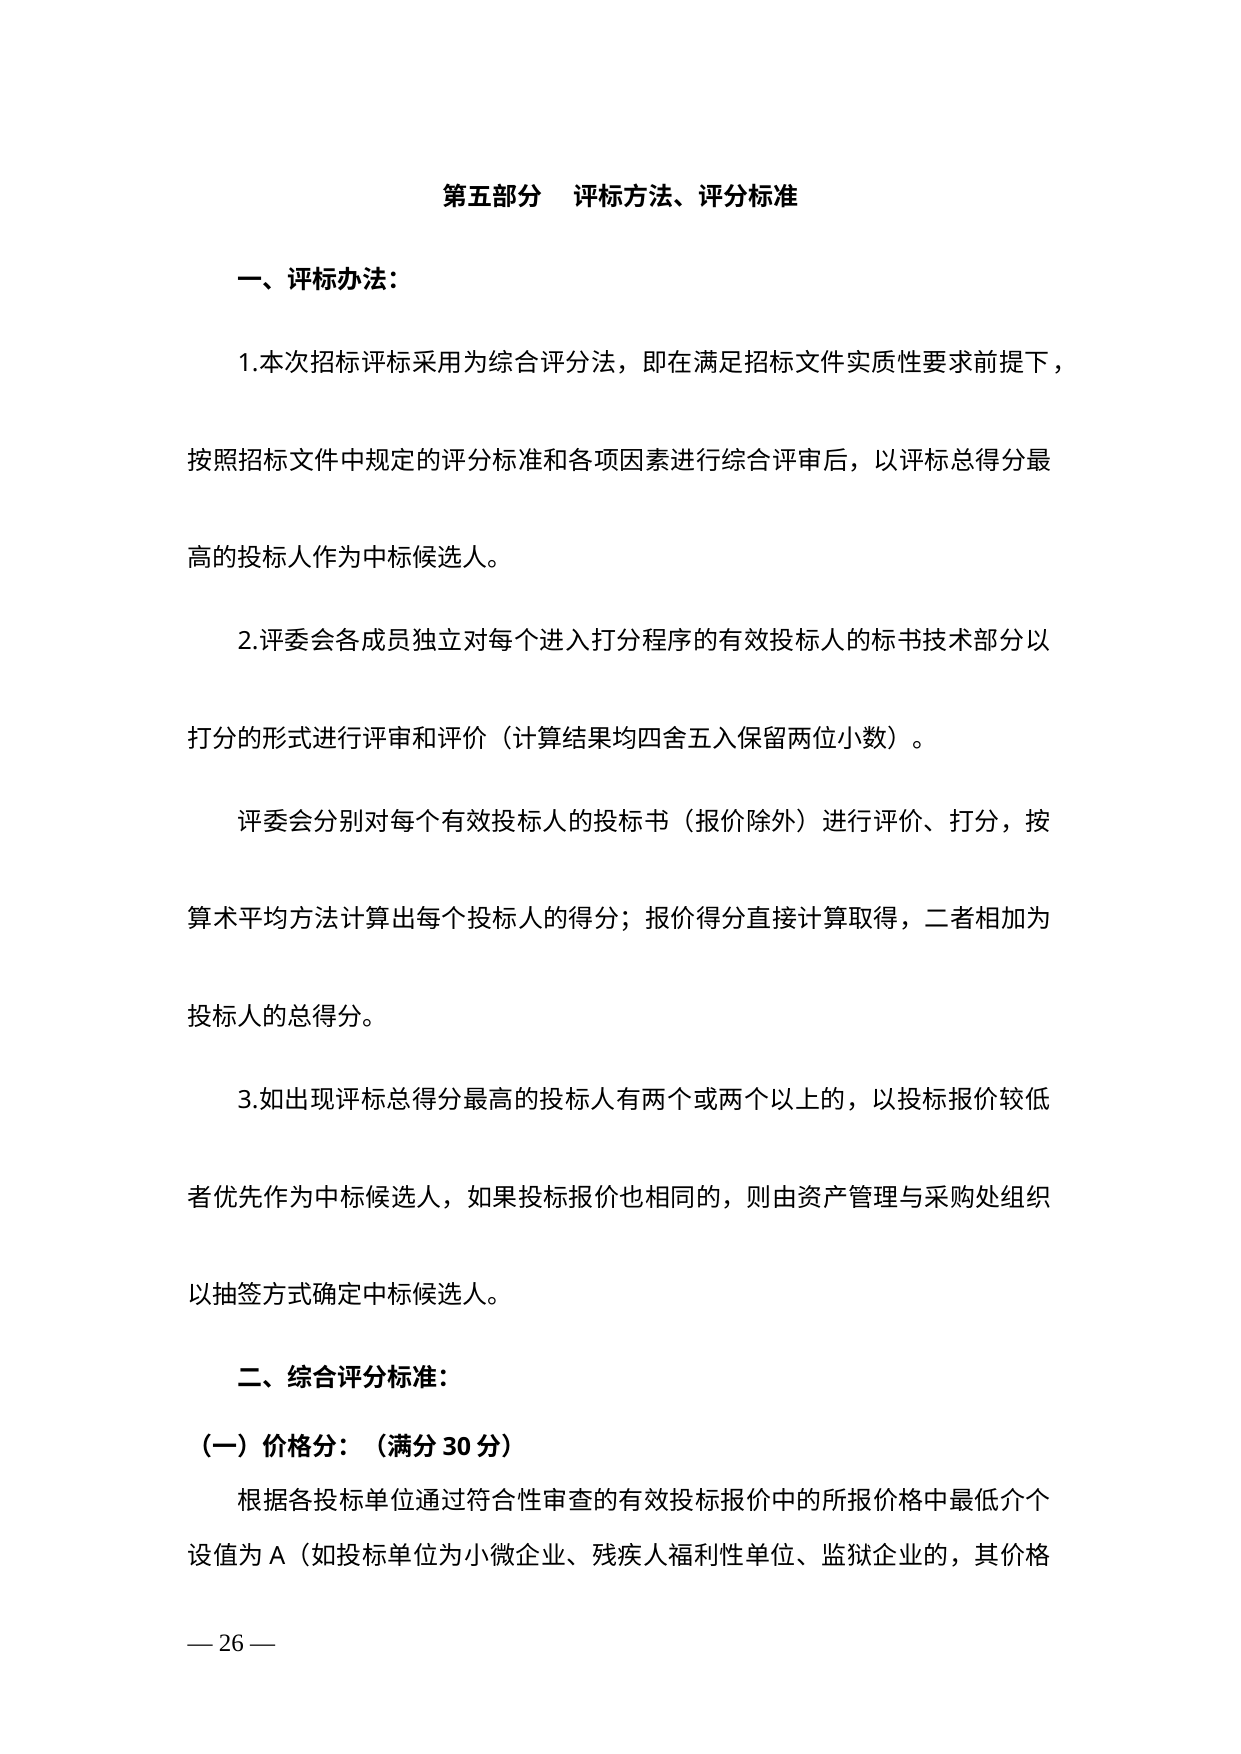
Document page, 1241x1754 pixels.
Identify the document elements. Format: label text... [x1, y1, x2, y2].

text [187, 1481, 1053, 1571]
text （一）价格分：（满分30分） [187, 1426, 1053, 1463]
text 2.评委会各成员独立对每个进入打分程序的有效投标人的标书技术部分以打分的形式进行评审和评价（计算结果均四舍五入保留两位小数）。 [187, 606, 1053, 769]
text 1.本次招标评标采用为综合评分法，即在满足招标文件实质性要求前提下，按照招标文件中规定的评分标准和各项因素进行综合评审后，以评标总得分最高的投标人作为中标候选人。 [187, 328, 1053, 588]
text 二、综合评分标准： [187, 1343, 1053, 1408]
list 评标方法、评分标准 [187, 162, 1053, 227]
text 评委会分别对每个有效投标人的投标书（报价除外）进行评价、打分，按算术平均方法计算出每个投标人的得分；报价得分直接计算取得，二者相加为投标人的总得分。 [187, 787, 1053, 1047]
text 3.如出现评标总得分最高的投标人有两个或两个以上的，以投标报价较低者优先作为中标候选人，如果投标报价也相同的，则由资产管理与采购处组织以抽签方式确定中标候选人。 [187, 1065, 1053, 1325]
text 一、评标办法： [187, 245, 1053, 310]
